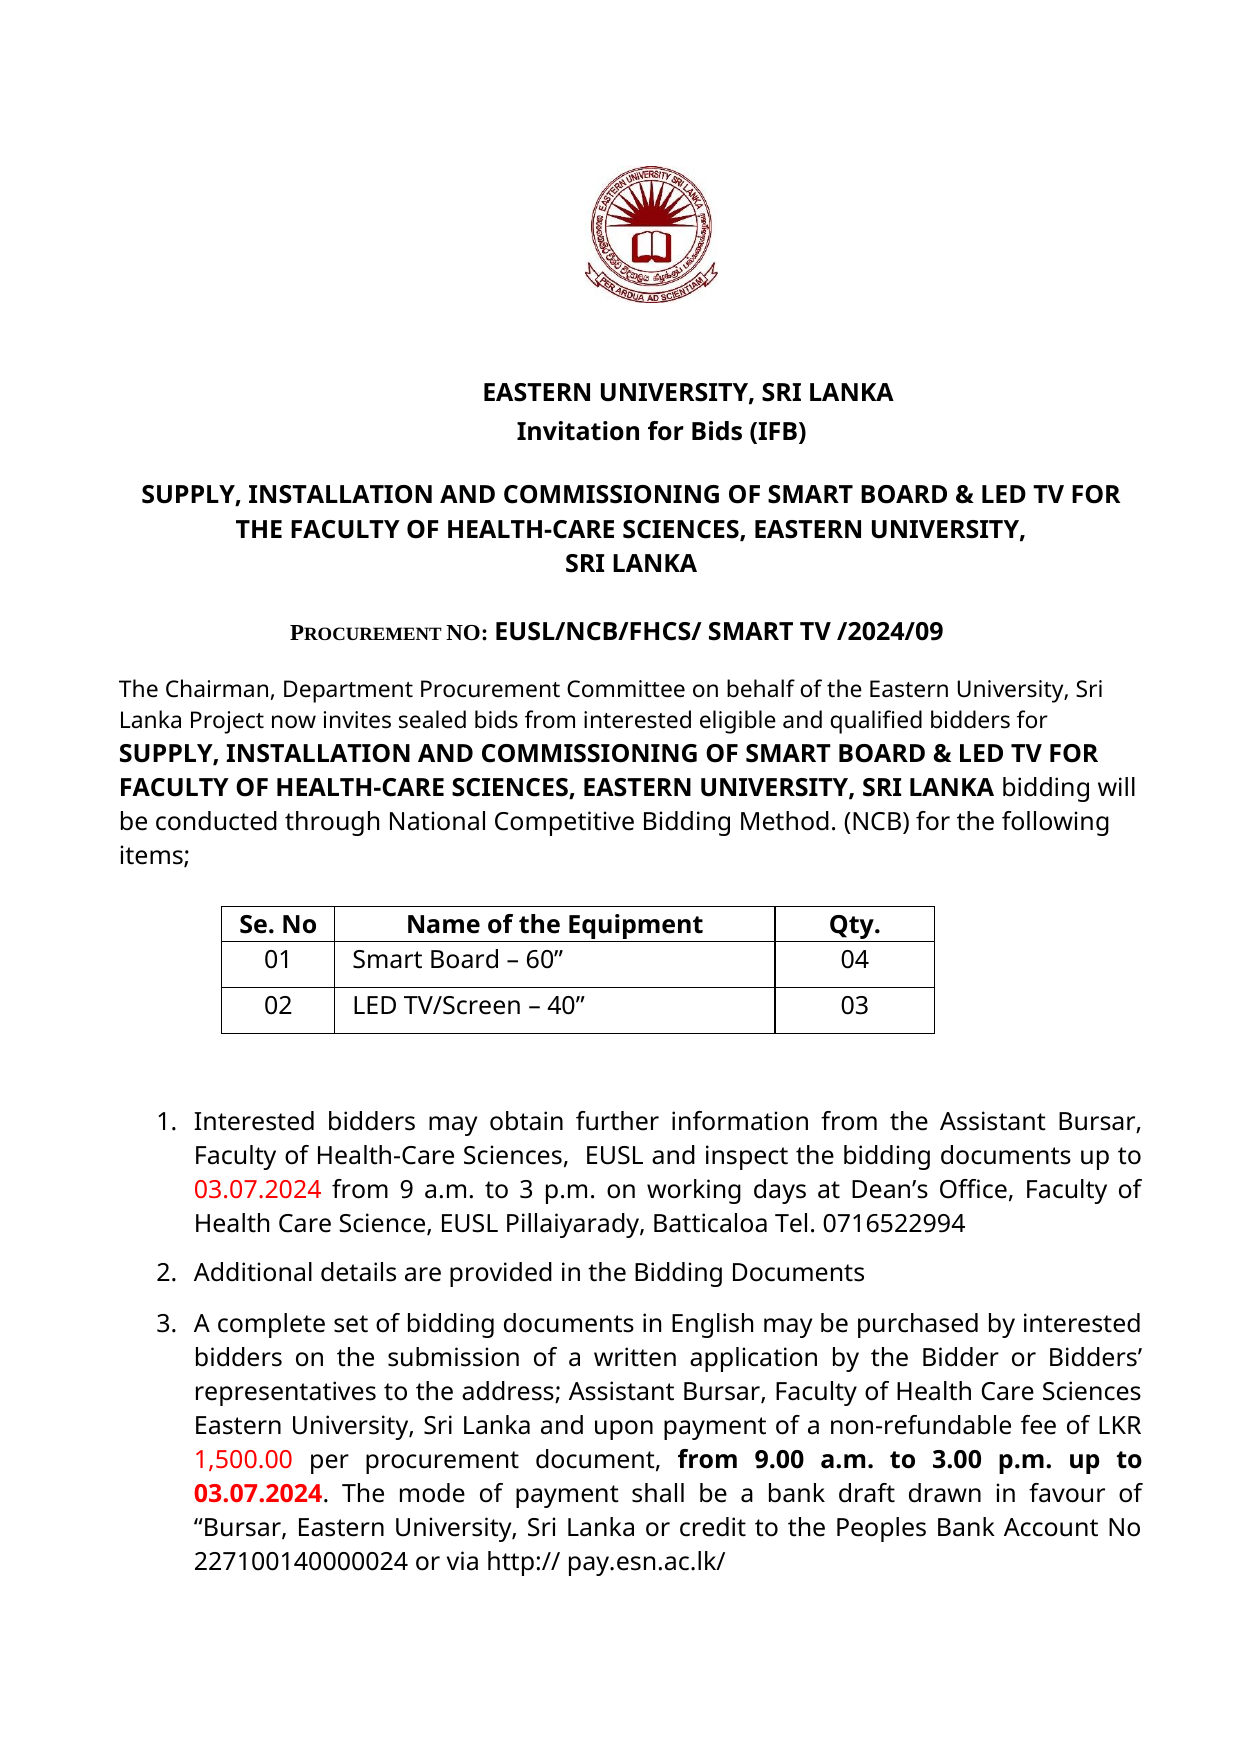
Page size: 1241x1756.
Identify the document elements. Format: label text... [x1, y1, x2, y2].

table_cell 02 [222, 988, 334, 1032]
picture [584, 166, 718, 303]
text Invitation for Bids (IFB) [180, 413, 1143, 448]
text EASTERN UNIVERSITY, SRI LANKA [232, 374, 1143, 408]
text The Chairman, Department Procurement Committee on behalf of the Eastern University, Sri Lanka Project now invites sealed bids from interested eligible and qualified bidders for SUPPLY, INSTALLATION AND COMMISSIONING OF SMART BOARD & LED TV FOR FACULTY OF HEALTH-CARE SCIENCES, EASTERN UNIVERSITY, SRI LANKA bidding will be conducted through National Competitive Bidding Method. (NCB) for the following items; [119, 673, 1143, 872]
list Interested bidders may obtain further information from the Assistant Bursar, Faculty of Health-Care Sciences, EUSL and inspect the bidding documents up to 03.07.2024 from 9 a.m. to 3 p.m. on working days at Dean’s Office, Faculty of Health Care Science, EUSL Pillaiyarady, Batticaloa Tel. 0716522994 [156, 1104, 1143, 1240]
text PROCUREMENT NO: EUSL/NCB/FHCS/ SMART TV /2024/09 [180, 613, 1053, 647]
table_cell 04 [776, 942, 934, 987]
text SRI LANKA [119, 545, 1143, 579]
table_header Name of the Equipment [335, 907, 774, 941]
table_header Se. No [222, 907, 334, 941]
table_cell 01 [222, 942, 334, 987]
table_cell LED TV/Screen – 40” [335, 988, 774, 1032]
list Additional details are provided in the Bidding Documents [156, 1254, 1143, 1288]
table_cell 03 [776, 988, 934, 1032]
table_cell Smart Board – 60” [335, 942, 774, 987]
text SUPPLY, INSTALLATION AND COMMISSIONING OF SMART BOARD & LED TV FOR THE FACULTY OF HEALTH-CARE SCIENCES, EASTERN UNIVERSITY, [119, 477, 1143, 545]
table_header Qty. [776, 907, 934, 941]
list A complete set of bidding documents in English may be purchased by interested bidders on the submission of a written application by the Bidder or Bidders’ representatives to the address; Assistant Bursar, Faculty of Health Care Sciences Eastern University, Sri Lanka and upon payment of a non-refundable fee of LKR 1,500.00 per procurement document, from 9.00 a.m. to 3.00 p.m. up to 03.07.2024. The mode of payment shall be a bank draft drawn in favour of “Bursar, Eastern University, Sri Lanka or credit to the Peoples Bank Account No 227100140000024 or via http:// pay.esn.ac.lk/ [156, 1305, 1143, 1578]
